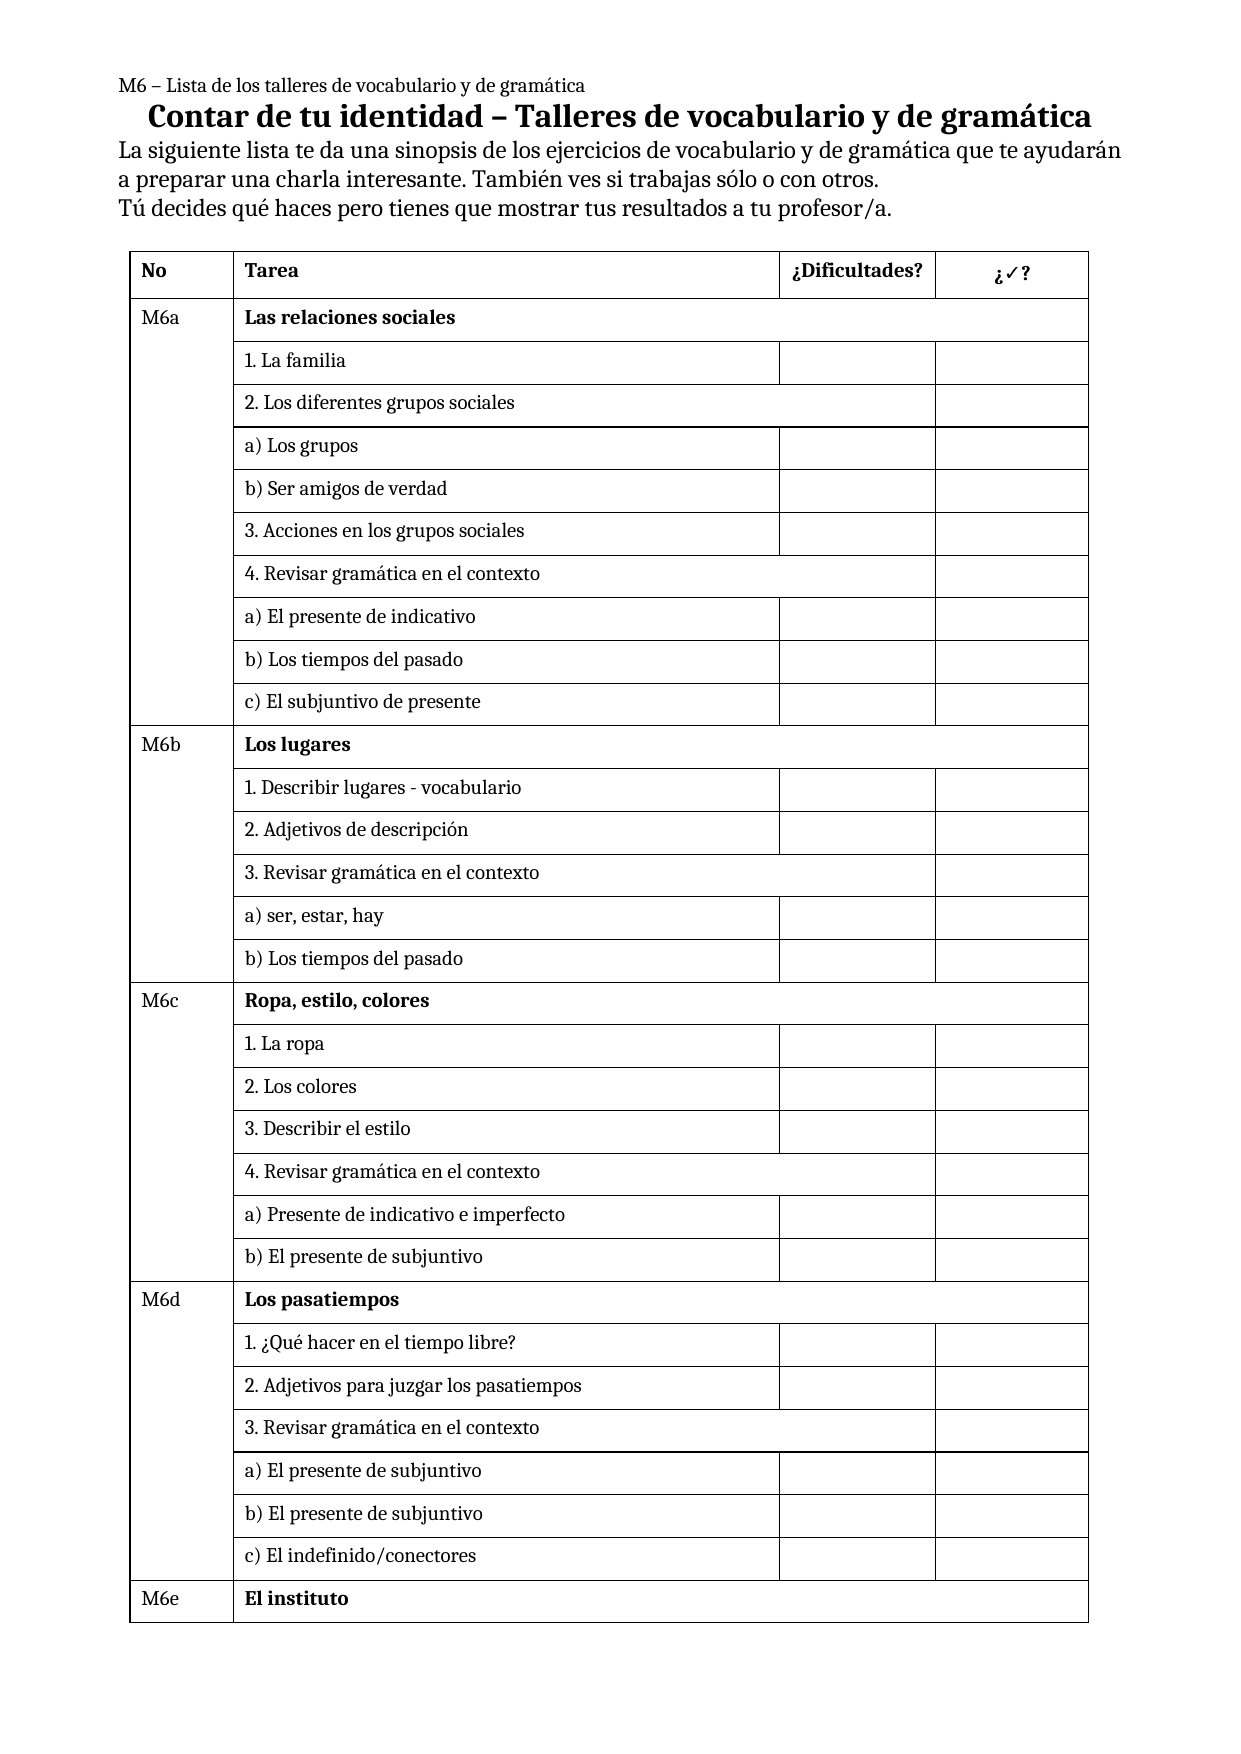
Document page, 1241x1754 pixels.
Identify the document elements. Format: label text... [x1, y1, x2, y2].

table_cell [780, 470, 935, 512]
table_cell Las relaciones sociales [234, 299, 1088, 341]
table_cell [936, 1025, 1088, 1067]
table_cell [936, 1495, 1088, 1537]
table_cell [936, 641, 1088, 683]
table_cell 1. ¿Qué hacer en el tiempo libre? [234, 1324, 779, 1366]
table_cell [936, 1239, 1088, 1281]
table_cell a) ser, estar, hay [234, 897, 779, 939]
table_cell M6d [131, 1282, 233, 1579]
table_cell [936, 940, 1088, 982]
table_cell [936, 855, 1088, 896]
table_cell [780, 1367, 935, 1409]
table_cell 1. Describir lugares - vocabulario [234, 769, 779, 811]
table_cell b) Ser amigos de verdad [234, 470, 779, 512]
table_cell [936, 1111, 1088, 1152]
table_cell [936, 428, 1088, 469]
table_cell [936, 470, 1088, 512]
table_cell a) El presente de subjuntivo [234, 1453, 779, 1494]
table_cell [780, 940, 935, 982]
table_cell b) El presente de subjuntivo [234, 1239, 779, 1281]
table_cell 1. La familia [234, 342, 779, 384]
table_cell Ropa, estilo, colores [234, 983, 1088, 1024]
text Tú decides qué haces pero tienes que mostrar tus resultados a tu profesor/a. [118, 194, 1122, 222]
table_cell [936, 556, 1088, 597]
table_cell [936, 1453, 1088, 1494]
table_cell [780, 812, 935, 853]
table_cell [936, 1410, 1088, 1451]
table_cell 2. Adjetivos de descripción [234, 812, 779, 853]
table_cell 2. Adjetivos para juzgar los pasatiempos [234, 1367, 779, 1409]
table_cell [936, 1538, 1088, 1579]
table_cell [780, 684, 935, 725]
table_cell [936, 342, 1088, 384]
table_cell 1. La ropa [234, 1025, 779, 1067]
table_cell 4. Revisar gramática en el contexto [234, 1154, 935, 1195]
text La siguiente lista te da una sinopsis de los ejercicios de vocabulario y de gramática que te ayudarán a preparar una charla interesante. También ves si trabajas sólo o con otros. [118, 136, 1122, 194]
table_cell a) Los grupos [234, 428, 779, 469]
table_cell [780, 1453, 935, 1494]
table_cell [780, 769, 935, 811]
table_cell [936, 812, 1088, 853]
table_cell [936, 769, 1088, 811]
table_cell [936, 1367, 1088, 1409]
table_cell 3. Revisar gramática en el contexto [234, 855, 935, 896]
table_cell a) Presente de indicativo e imperfecto [234, 1196, 779, 1238]
table_cell b) Los tiempos del pasado [234, 940, 779, 982]
table_cell [780, 1538, 935, 1579]
table_cell [780, 897, 935, 939]
text Contar de tu identidad – Talleres de vocabulario y de gramática [118, 98, 1122, 136]
table_header ¿Dificultades? [780, 252, 935, 298]
table_cell 3. Revisar gramática en el contexto [234, 1410, 935, 1451]
table_cell 2. Los diferentes grupos sociales [234, 385, 935, 426]
table_cell c) El indefinido/conectores [234, 1538, 779, 1579]
table_cell 3. Describir el estilo [234, 1111, 779, 1152]
table_header No [131, 252, 233, 298]
table_cell [936, 1068, 1088, 1110]
table_cell a) El presente de indicativo [234, 598, 779, 640]
table_cell [936, 897, 1088, 939]
table_header ¿✓? [936, 252, 1088, 298]
table_cell [780, 1025, 935, 1067]
table_cell [780, 641, 935, 683]
table_cell M6a [131, 299, 233, 725]
table_cell M6e [131, 1581, 233, 1622]
table_cell Los lugares [234, 726, 1088, 768]
table_cell [936, 1324, 1088, 1366]
table_cell [936, 385, 1088, 426]
table_cell [780, 1495, 935, 1537]
table_cell [780, 513, 935, 554]
table_cell b) El presente de subjuntivo [234, 1495, 779, 1537]
table_cell [780, 1239, 935, 1281]
table_cell [936, 1154, 1088, 1195]
table_cell El instituto [234, 1581, 1088, 1622]
table_cell Los pasatiempos [234, 1282, 1088, 1323]
table_cell [936, 684, 1088, 725]
table_header Tarea [234, 252, 779, 298]
table_cell [936, 598, 1088, 640]
table_cell [780, 1196, 935, 1238]
table_cell 4. Revisar gramática en el contexto [234, 556, 935, 597]
table_cell [780, 1324, 935, 1366]
table_cell [780, 598, 935, 640]
table_cell b) Los tiempos del pasado [234, 641, 779, 683]
table_cell 2. Los colores [234, 1068, 779, 1110]
table_cell 3. Acciones en los grupos sociales [234, 513, 779, 554]
table_cell M6c [131, 983, 233, 1281]
table_cell [780, 342, 935, 384]
table_cell [936, 1196, 1088, 1238]
table_cell [780, 428, 935, 469]
table_cell c) El subjuntivo de presente [234, 684, 779, 725]
table_cell [780, 1111, 935, 1152]
table_cell [780, 1068, 935, 1110]
table_cell M6b [131, 726, 233, 982]
table_cell [936, 513, 1088, 554]
